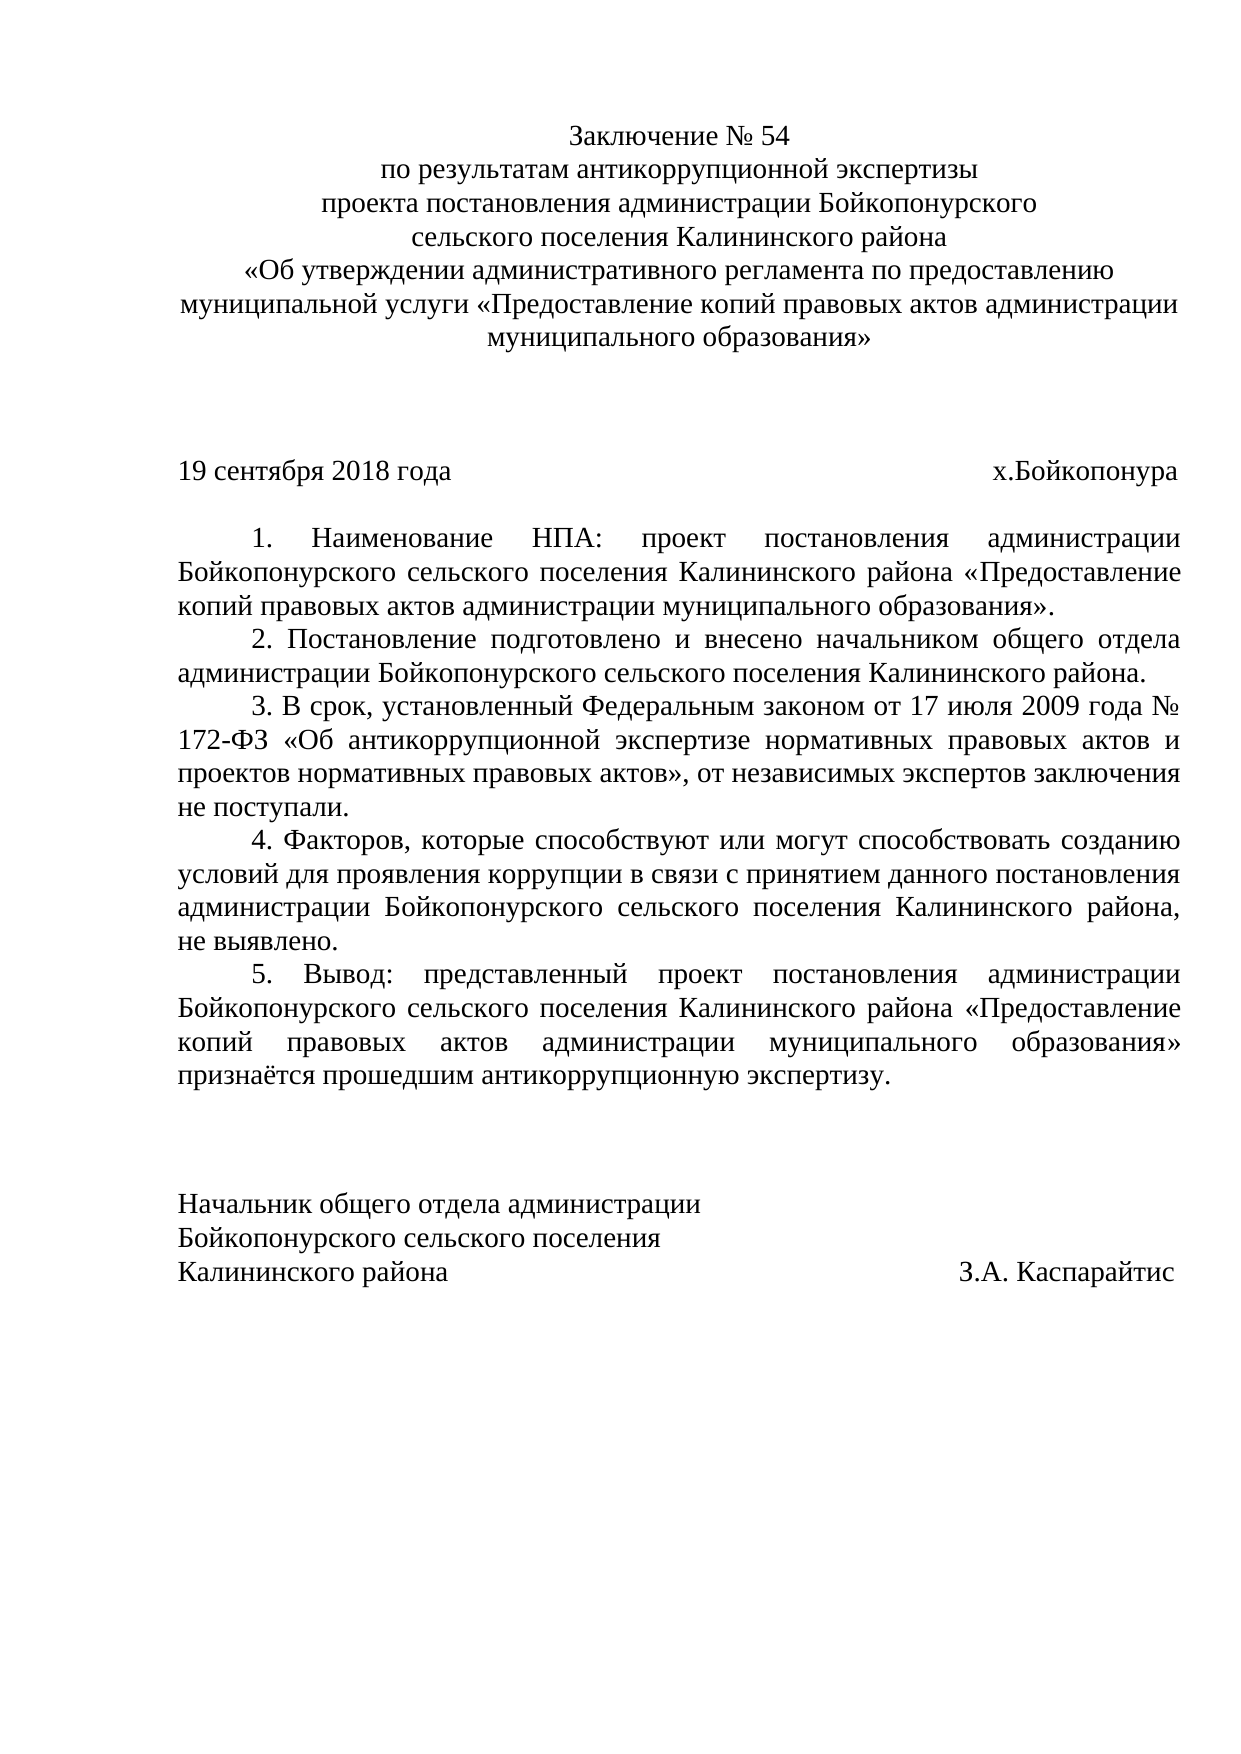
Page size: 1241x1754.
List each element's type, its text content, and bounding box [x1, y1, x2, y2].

text 4. Факторов, которые способствуют или могут способствовать созданию условий для проявления коррупции в связи с принятием данного постановления администрации Бойкопонурского сельского поселения Калининского района, не выявлено. [177, 822, 1181, 957]
text сельского поселения Калининского района [177, 219, 1181, 252]
text Заключение № 54 [177, 118, 1181, 152]
text Калининского района З.А. Каспарайтис [177, 1254, 1181, 1287]
text 1. Наименование НПА: проект постановления администрации Бойкопонурского сельского поселения Калининского района «Предоставление копий правовых актов администрации муниципального образования». [177, 521, 1181, 621]
text 19 сентября 2018 года х.Бойкопонура [177, 453, 1181, 487]
text «Об утверждении административного регламента по предоставлению муниципальной услуги «Предоставление копий правовых актов администрации муниципального образования» [177, 252, 1181, 353]
text 5. Вывод: представленный проект постановления администрации Бойкопонурского сельского поселения Калининского района «Предоставление копий правовых актов администрации муниципального образования» признаётся прошедшим антикоррупционную экспертизу. [177, 957, 1181, 1091]
text 3. В срок, установленный Федеральным законом от 17 июля 2009 года № 172-ФЗ «Об антикоррупционной экспертизе нормативных правовых актов и проектов нормативных правовых актов», от независимых экспертов заключения не поступали. [177, 688, 1181, 822]
text проекта постановления администрации Бойкопонурского [177, 185, 1181, 219]
text по результатам антикоррупционной экспертизы [177, 152, 1181, 185]
text Начальник общего отдела администрации [177, 1187, 1181, 1220]
text 2. Постановление подготовлено и внесено начальником общего отдела администрации Бойкопонурского сельского поселения Калининского района. [177, 621, 1181, 688]
text Бойкопонурского сельского поселения [177, 1220, 1181, 1254]
